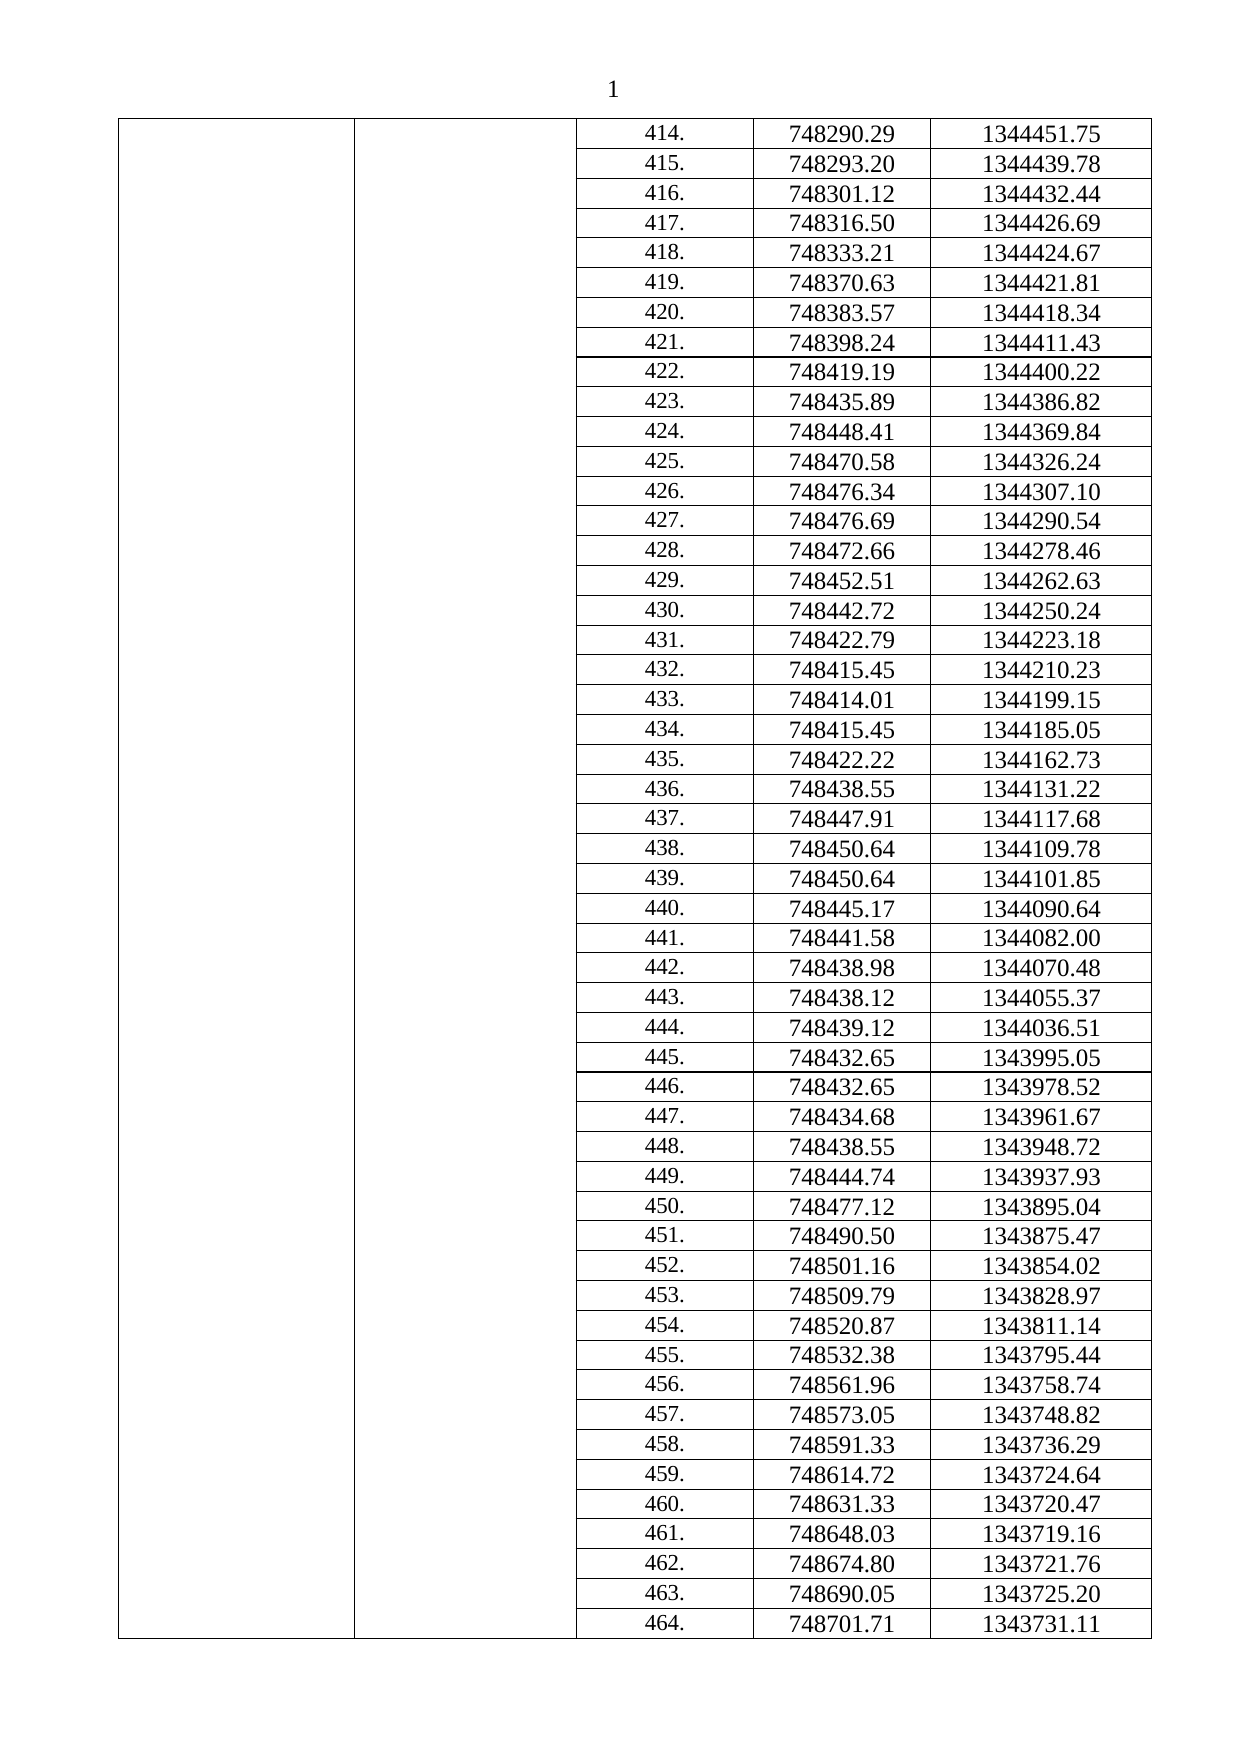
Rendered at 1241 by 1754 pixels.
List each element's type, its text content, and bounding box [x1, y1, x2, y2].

table_cell [577, 924, 753, 952]
table_cell 1344424.67 [931, 238, 1151, 267]
table_cell 748509.79 [754, 1281, 930, 1310]
table_cell 1343895.04 [931, 1192, 1151, 1220]
table_cell 1344090.64 [931, 894, 1151, 922]
table_cell 748414.01 [754, 685, 930, 714]
table_cell [577, 1102, 753, 1131]
table_cell [577, 1579, 753, 1608]
table_cell 748591.33 [754, 1430, 930, 1459]
table_cell 748614.72 [754, 1460, 930, 1488]
table_cell 1344055.37 [931, 983, 1151, 1012]
table_cell 748316.50 [754, 209, 930, 237]
table_cell 1343758.74 [931, 1370, 1151, 1399]
table_cell 1343948.72 [931, 1132, 1151, 1161]
table_cell 1344250.24 [931, 596, 1151, 624]
table_cell [577, 387, 753, 416]
table_cell 748415.45 [754, 715, 930, 744]
table_cell [577, 953, 753, 982]
table_cell 748333.21 [754, 238, 930, 267]
table_cell [577, 1192, 753, 1220]
table_cell [577, 417, 753, 446]
table_cell 748422.22 [754, 745, 930, 773]
table_cell 748438.55 [754, 775, 930, 803]
table_cell [577, 655, 753, 684]
table_cell 748293.20 [754, 149, 930, 178]
table_cell 748438.55 [754, 1132, 930, 1161]
table_cell 1344411.43 [931, 328, 1151, 356]
table_cell 748472.66 [754, 536, 930, 565]
table_cell [577, 298, 753, 327]
table_cell [577, 1430, 753, 1459]
table_cell [577, 328, 753, 356]
table_cell 1344109.78 [931, 834, 1151, 863]
table_cell 1344162.73 [931, 745, 1151, 773]
table_cell 748438.98 [754, 953, 930, 982]
table_cell 1344418.34 [931, 298, 1151, 327]
table_cell 1344432.44 [931, 179, 1151, 207]
table_cell 1343937.93 [931, 1162, 1151, 1191]
table_cell 1344101.85 [931, 864, 1151, 893]
table_cell 1343721.76 [931, 1549, 1151, 1578]
table_cell 1344426.69 [931, 209, 1151, 237]
table_cell 748561.96 [754, 1370, 930, 1399]
table_cell 748434.68 [754, 1102, 930, 1131]
table_cell 1344131.22 [931, 775, 1151, 803]
table_cell 1344451.75 [931, 119, 1151, 148]
table_cell [577, 1132, 753, 1161]
table_cell [577, 1221, 753, 1250]
table_cell 1343875.47 [931, 1221, 1151, 1250]
table_cell [577, 1549, 753, 1578]
table_cell [577, 1490, 753, 1518]
table_cell 748470.58 [754, 447, 930, 476]
table_cell 748476.34 [754, 477, 930, 505]
table_cell 748419.19 [754, 358, 930, 386]
table_cell [577, 685, 753, 714]
table_cell [577, 1609, 753, 1637]
table_cell 748476.69 [754, 506, 930, 535]
table_cell [577, 1341, 753, 1369]
table_cell 748438.12 [754, 983, 930, 1012]
table_cell 1343828.97 [931, 1281, 1151, 1310]
table_cell [577, 566, 753, 595]
table_cell 748444.74 [754, 1162, 930, 1191]
table_cell 748648.03 [754, 1519, 930, 1548]
table_cell [577, 1400, 753, 1429]
table_cell 1344185.05 [931, 715, 1151, 744]
table_cell [577, 715, 753, 744]
table_cell 748290.29 [754, 119, 930, 148]
table_cell [577, 864, 753, 893]
table_cell [577, 775, 753, 803]
table_cell 1343720.47 [931, 1490, 1151, 1518]
table_cell [577, 268, 753, 297]
table_cell 1344210.23 [931, 655, 1151, 684]
table_cell 748490.50 [754, 1221, 930, 1250]
table_cell 1344262.63 [931, 566, 1151, 595]
table_cell 1344290.54 [931, 506, 1151, 535]
table_cell 748477.12 [754, 1192, 930, 1220]
table_cell 748432.65 [754, 1073, 930, 1101]
table_cell 748452.51 [754, 566, 930, 595]
table_cell [577, 804, 753, 833]
table_cell [577, 596, 753, 624]
table_cell 1344278.46 [931, 536, 1151, 565]
table_cell [577, 1519, 753, 1548]
table_cell 1344369.84 [931, 417, 1151, 446]
table_cell 1344070.48 [931, 953, 1151, 982]
table_cell 748435.89 [754, 387, 930, 416]
table_cell 748398.24 [754, 328, 930, 356]
table_cell [577, 179, 753, 207]
table_cell 748439.12 [754, 1013, 930, 1042]
table_cell 1343854.02 [931, 1251, 1151, 1280]
table_cell 1344439.78 [931, 149, 1151, 178]
table_cell 1343736.29 [931, 1430, 1151, 1459]
table_cell [577, 447, 753, 476]
table_cell [577, 1162, 753, 1191]
table_cell 1343731.11 [931, 1609, 1151, 1637]
table_cell 748674.80 [754, 1549, 930, 1578]
table_cell [577, 358, 753, 386]
table_cell [577, 1043, 753, 1071]
table_cell 748532.38 [754, 1341, 930, 1369]
table_cell 1344326.24 [931, 447, 1151, 476]
table_cell [577, 506, 753, 535]
table_cell 748450.64 [754, 834, 930, 863]
table_cell [577, 1311, 753, 1339]
table_cell 748448.41 [754, 417, 930, 446]
table_cell 1343719.16 [931, 1519, 1151, 1548]
table_cell [577, 238, 753, 267]
table_cell 748422.79 [754, 626, 930, 654]
table_cell [577, 1281, 753, 1310]
table_cell 1344199.15 [931, 685, 1151, 714]
table_cell 1343795.44 [931, 1341, 1151, 1369]
table_cell 1344386.82 [931, 387, 1151, 416]
table_cell 1343725.20 [931, 1579, 1151, 1608]
table_cell [577, 894, 753, 922]
table_cell 1344307.10 [931, 477, 1151, 505]
table_cell 748370.63 [754, 268, 930, 297]
table_cell 1344400.22 [931, 358, 1151, 386]
table_cell 1343995.05 [931, 1043, 1151, 1071]
table_cell 748447.91 [754, 804, 930, 833]
table_cell [577, 745, 753, 773]
table_cell 748415.45 [754, 655, 930, 684]
table_cell 748520.87 [754, 1311, 930, 1339]
table_cell 748445.17 [754, 894, 930, 922]
table_cell 748432.65 [754, 1043, 930, 1071]
table_cell [577, 119, 753, 148]
table_cell 1344421.81 [931, 268, 1151, 297]
table_cell [577, 1251, 753, 1280]
table_cell [577, 1460, 753, 1488]
table_cell 748301.12 [754, 179, 930, 207]
table_cell 1343978.52 [931, 1073, 1151, 1101]
table_cell 1343961.67 [931, 1102, 1151, 1131]
table_cell [577, 1370, 753, 1399]
table_cell [577, 536, 753, 565]
table_cell [577, 983, 753, 1012]
table_cell 1344223.18 [931, 626, 1151, 654]
table_cell 1344082.00 [931, 924, 1151, 952]
table_cell 748701.71 [754, 1609, 930, 1637]
table_cell 1343811.14 [931, 1311, 1151, 1339]
table_cell 748383.57 [754, 298, 930, 327]
table_cell 748442.72 [754, 596, 930, 624]
table_cell 748631.33 [754, 1490, 930, 1518]
table_cell [577, 477, 753, 505]
table_cell 1343724.64 [931, 1460, 1151, 1488]
table_cell [577, 149, 753, 178]
table_cell 1344117.68 [931, 804, 1151, 833]
table_cell 748441.58 [754, 924, 930, 952]
table_cell 748501.16 [754, 1251, 930, 1280]
table_cell [577, 209, 753, 237]
table_cell 748690.05 [754, 1579, 930, 1608]
table_cell [577, 1013, 753, 1042]
table_cell 748450.64 [754, 864, 930, 893]
table_cell 1343748.82 [931, 1400, 1151, 1429]
table_cell 748573.05 [754, 1400, 930, 1429]
table_cell [577, 626, 753, 654]
table_cell [577, 834, 753, 863]
table_cell 1344036.51 [931, 1013, 1151, 1042]
table_cell [577, 1073, 753, 1101]
